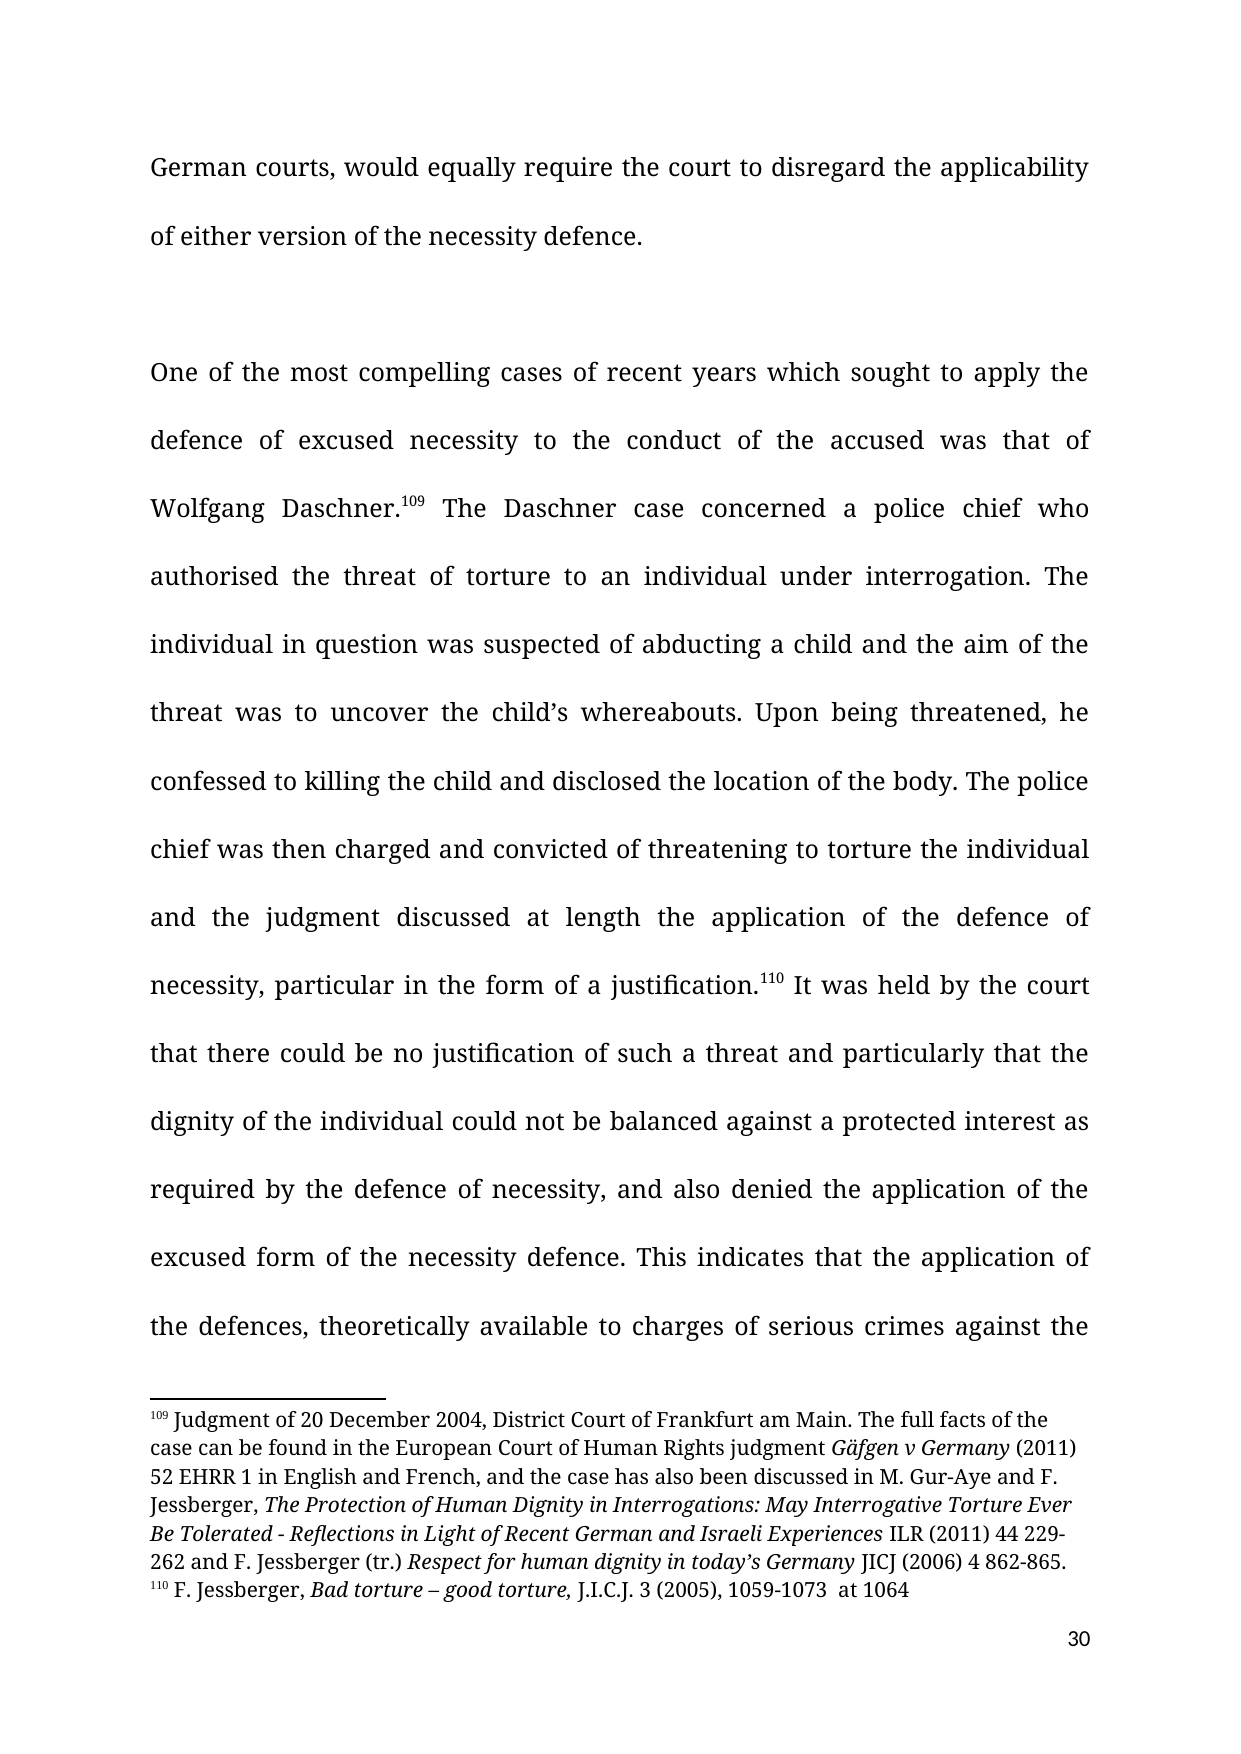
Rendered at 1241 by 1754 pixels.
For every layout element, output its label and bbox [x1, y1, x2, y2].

text [150, 354, 1090, 1342]
text [150, 150, 1090, 252]
